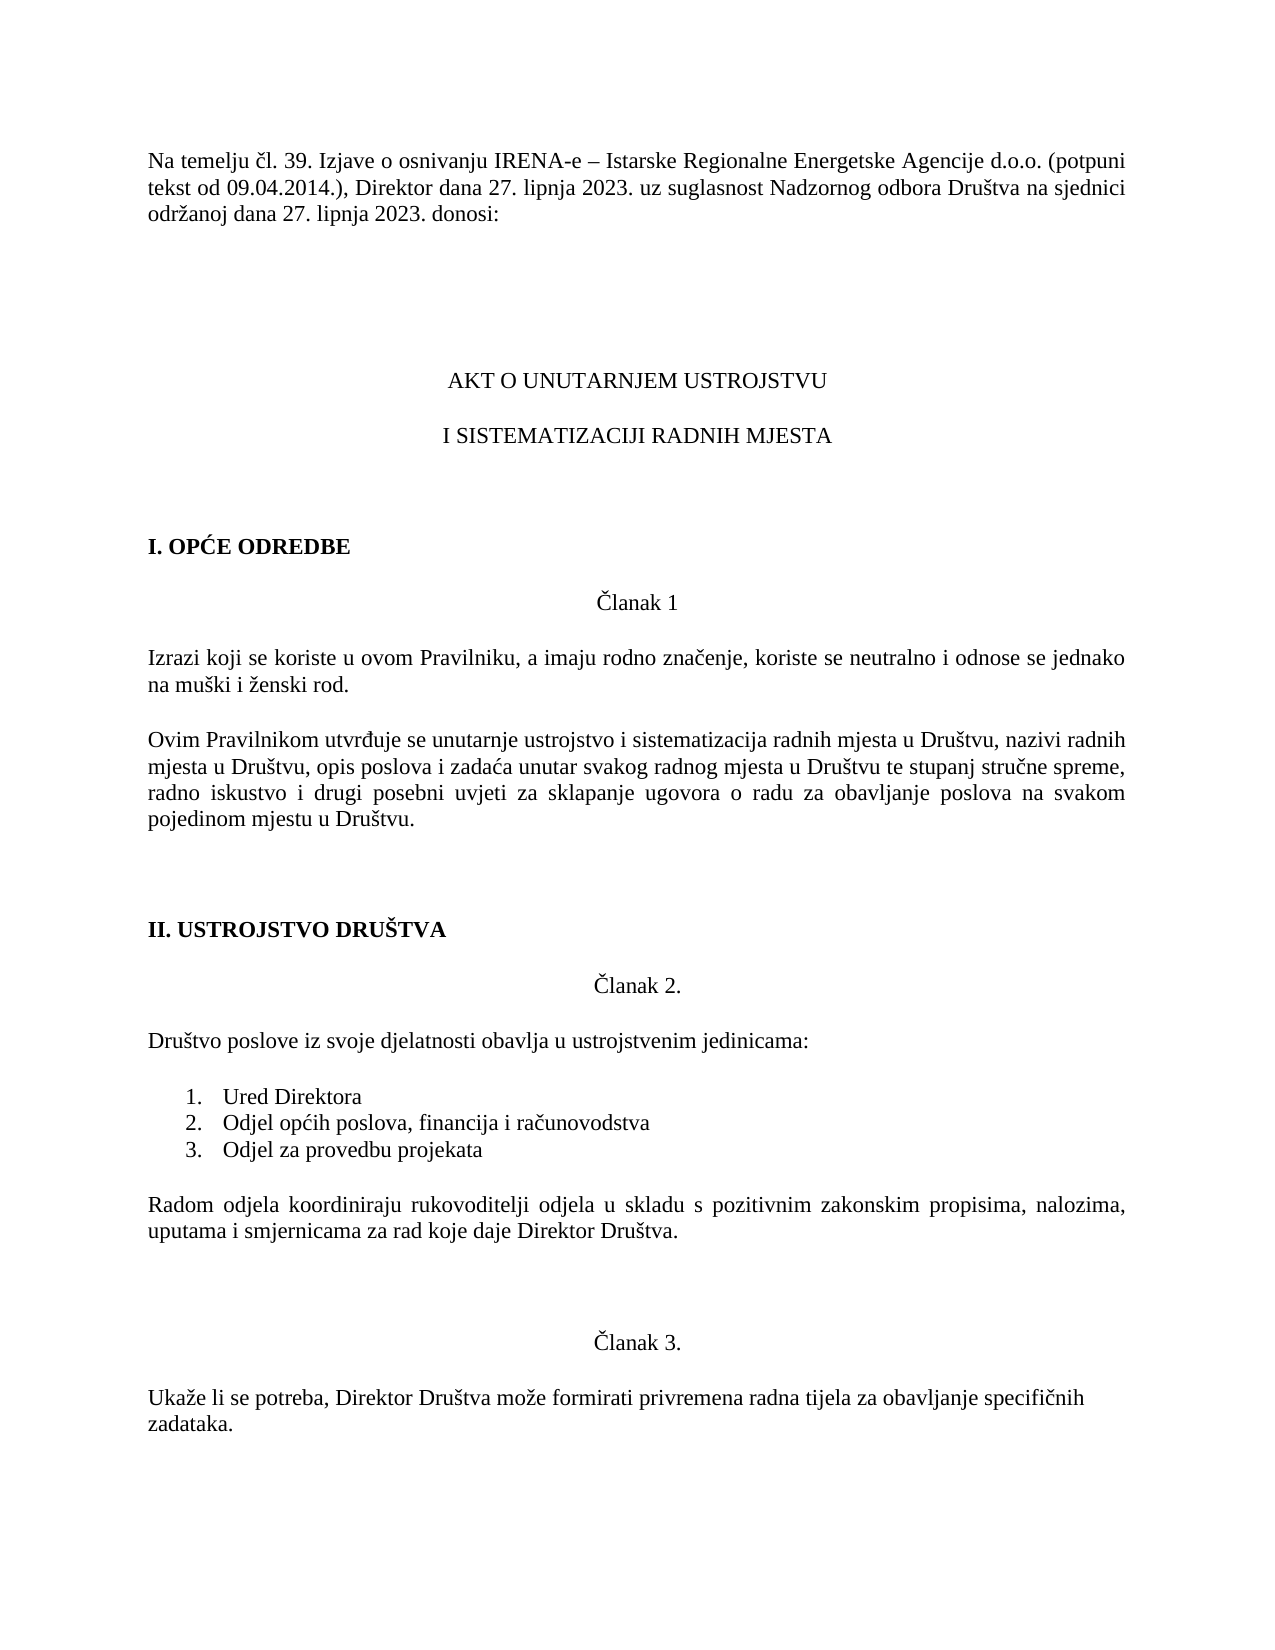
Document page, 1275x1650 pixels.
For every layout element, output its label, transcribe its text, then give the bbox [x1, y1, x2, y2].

list Odjel za provedbu projekata [185, 1136, 1127, 1162]
text II. USTROJSTVO DRUŠTVA [148, 916, 1127, 943]
text Ukaže li se potreba, Direktor Društva može formirati privremena radna tijela za obavljanje specifičnih zadataka. [148, 1384, 1127, 1437]
text Društvo poslove iz svoje djelatnosti obavlja u ustrojstvenim jedinicama: [148, 1027, 1127, 1054]
text Članak 1 [148, 589, 1127, 615]
text Izrazi koji se koriste u ovom Pravilniku, a imaju rodno značenje, koriste se neutralno i odnose se jednako na muški i ženski rod. [148, 644, 1127, 697]
text Ovim Pravilnikom utvrđuje se unutarnje ustrojstvo i sistematizacija radnih mjesta u Društvu, nazivi radnih mjesta u Društvu, opis poslova i zadaća unutar svakog radnog mjesta u Društvu te stupanj stručne spreme, radno iskustvo i drugi posebni uvjeti za sklapanje ugovora o radu za obavljanje poslova na svakom pojedinom mjestu u Društvu. [148, 726, 1127, 832]
list Ured Direktora [185, 1083, 1127, 1109]
text I. OPĆE ODREDBE [148, 533, 1127, 560]
list Odjel općih poslova, financija i računovodstva [185, 1109, 1127, 1136]
text AKT O UNUTARNJEM USTROJSTVU [148, 367, 1127, 393]
text Radom odjela koordiniraju rukovoditelji odjela u skladu s pozitivnim zakonskim propisima, nalozima, uputama i smjernicama za rad koje daje Direktor Društva. [148, 1191, 1127, 1244]
text Članak 3. [148, 1329, 1127, 1355]
text Na temelju čl. 39. Izjave o osnivanju IRENA-e – Istarske Regionalne Energetske Agencije d.o.o. (potpuni tekst od 09.04.2014.), Direktor dana 27. lipnja 2023. uz suglasnost Nadzornog odbora Društva na sjednici održanoj dana 27. lipnja 2023. donosi: [148, 148, 1127, 227]
text I SISTEMATIZACIJI RADNIH MJESTA [148, 422, 1127, 449]
text Članak 2. [148, 972, 1127, 998]
